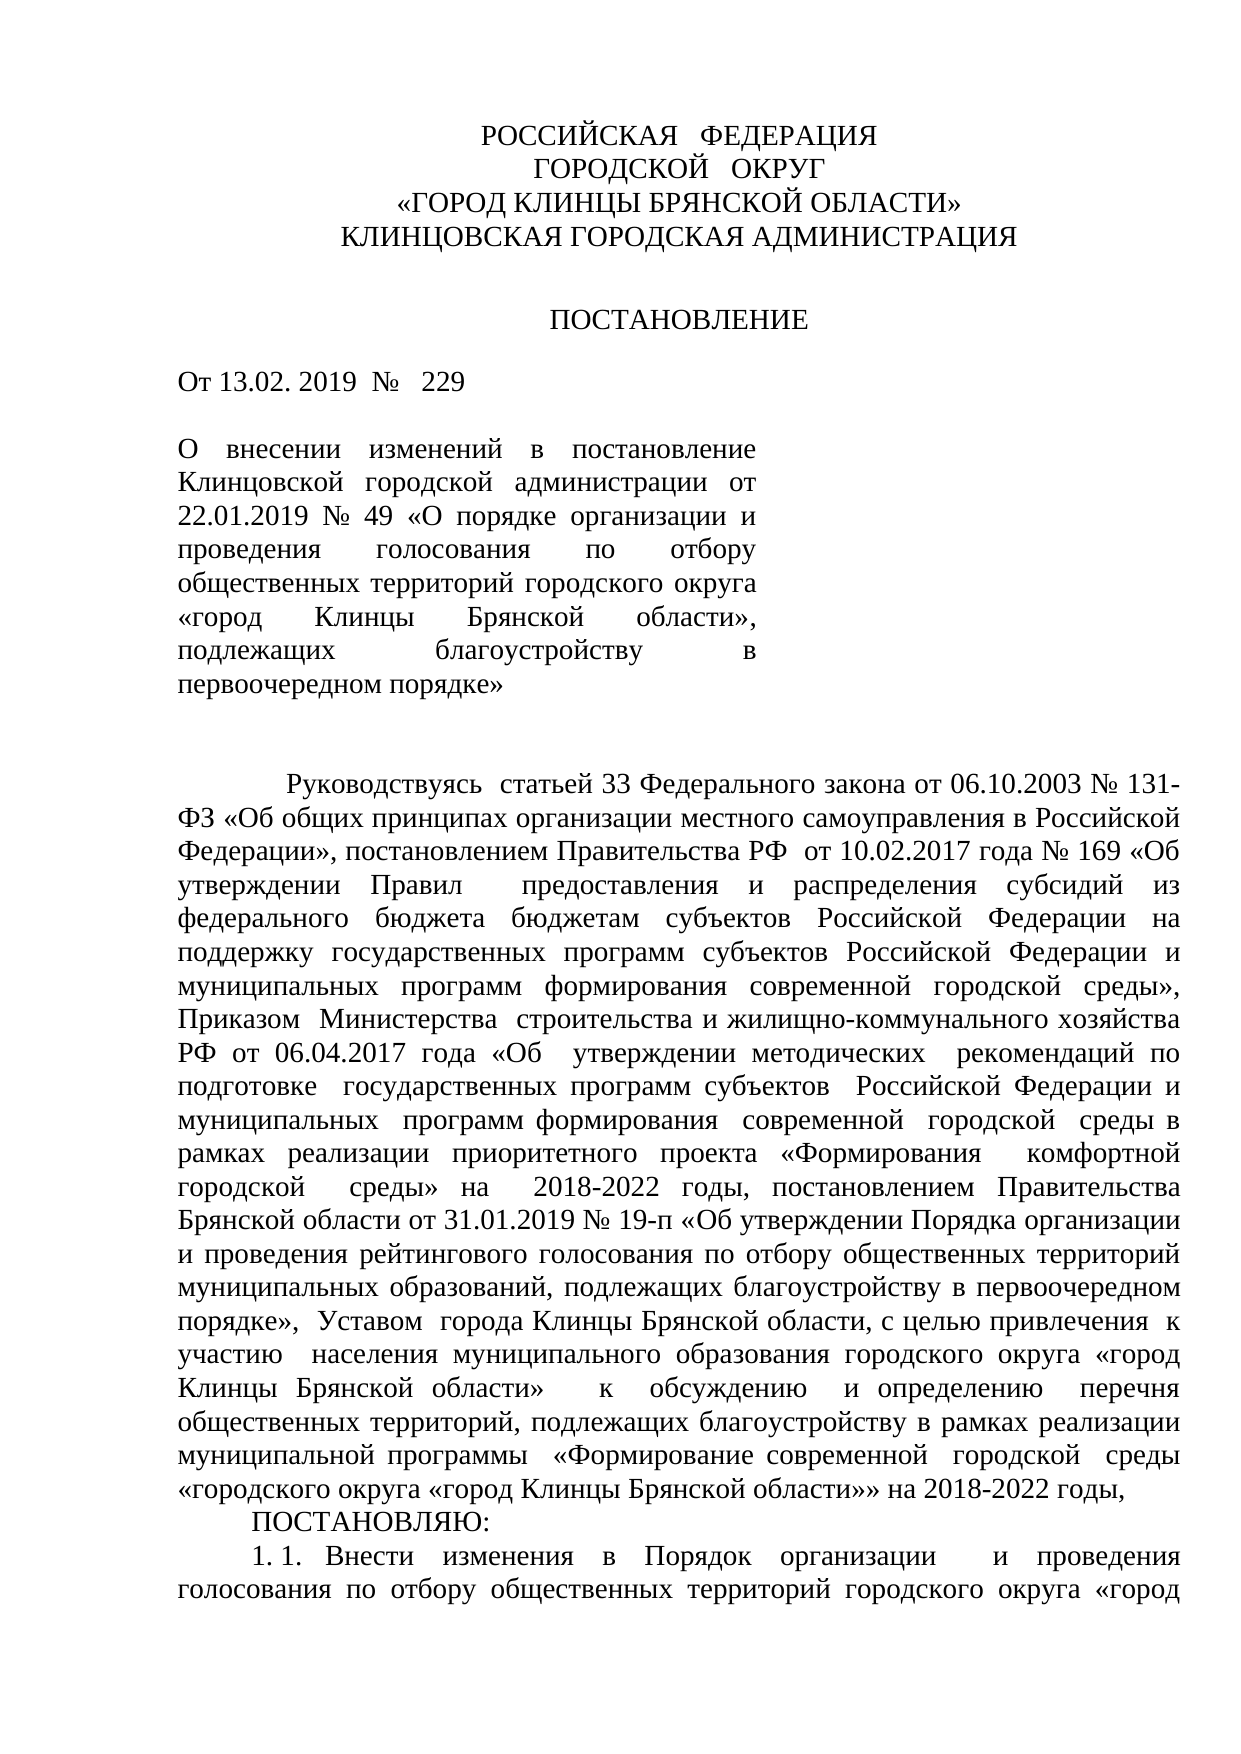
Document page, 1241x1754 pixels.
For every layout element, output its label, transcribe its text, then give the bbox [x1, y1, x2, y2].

text Руководствуясь статьей 33 Федерального закона от 06.10.2003 № 131-ФЗ «Об общих принципах организации местного самоуправления в Российской Федерации», постановлением Правительства РФ от 10.02.2017 года № 169 «Об утверждении Правил предоставления и распределения субсидий из федерального бюджета бюджетам субъектов Российской Федерации на поддержку государственных программ субъектов Российской Федерации и муниципальных программ формирования современной городской среды», Приказом Министерства строительства и жилищно-коммунального хозяйства РФ от 06.04.2017 года «Об утверждении методических рекомендаций по подготовке государственных программ субъектов Российской Федерации и муниципальных программ формирования современной городской среды в рамках реализации приоритетного проекта «Формирования комфортной городской среды» на 2018-2022 годы, постановлением Правительства Брянской области от 31.01.2019 № 19-п «Об утверждении Порядка организации и проведения рейтингового голосования по отбору общественных территорий муниципальных образований, подлежащих благоустройству в первоочередном порядке», Уставом города Клинцы Брянской области, с целью привлечения к участию населения муниципального образования городского округа «город Клинцы Брянской области» к обсуждению и определению перечня общественных территорий, подлежащих благоустройству в рамках реализации муниципальной программы «Формирование современной городской среды «городского округа «город Клинцы Брянской области»» на 2018-2022 годы, [177, 766, 1181, 1504]
table_header О внесении изменений в постановление Клинцовской городской администрации от 22.01.2019 № 49 «О порядке организации и проведения голосования по отбору общественных территорий городского округа «город Клинцы Брянской области», подлежащих благоустройству в первоочередном порядке» [166, 431, 768, 733]
text ПОСТАНОВЛЕНИЕ [177, 302, 1181, 336]
text РОССИЙСКАЯ ФЕДЕРАЦИЯ [177, 118, 1181, 152]
text КЛИНЦОВСКАЯ ГОРОДСКАЯ АДМИНИСТРАЦИЯ [177, 219, 1181, 252]
text «ГОРОД КЛИНЦЫ БРЯНСКОЙ ОБЛАСТИ» [177, 185, 1181, 219]
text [177, 1538, 1181, 1605]
text От 13.02. 2019 № 229 [177, 364, 1181, 397]
text ПОСТАНОВЛЯЮ: [177, 1504, 1181, 1538]
text ГОРОДСКОЙ ОКРУГ [177, 152, 1181, 185]
